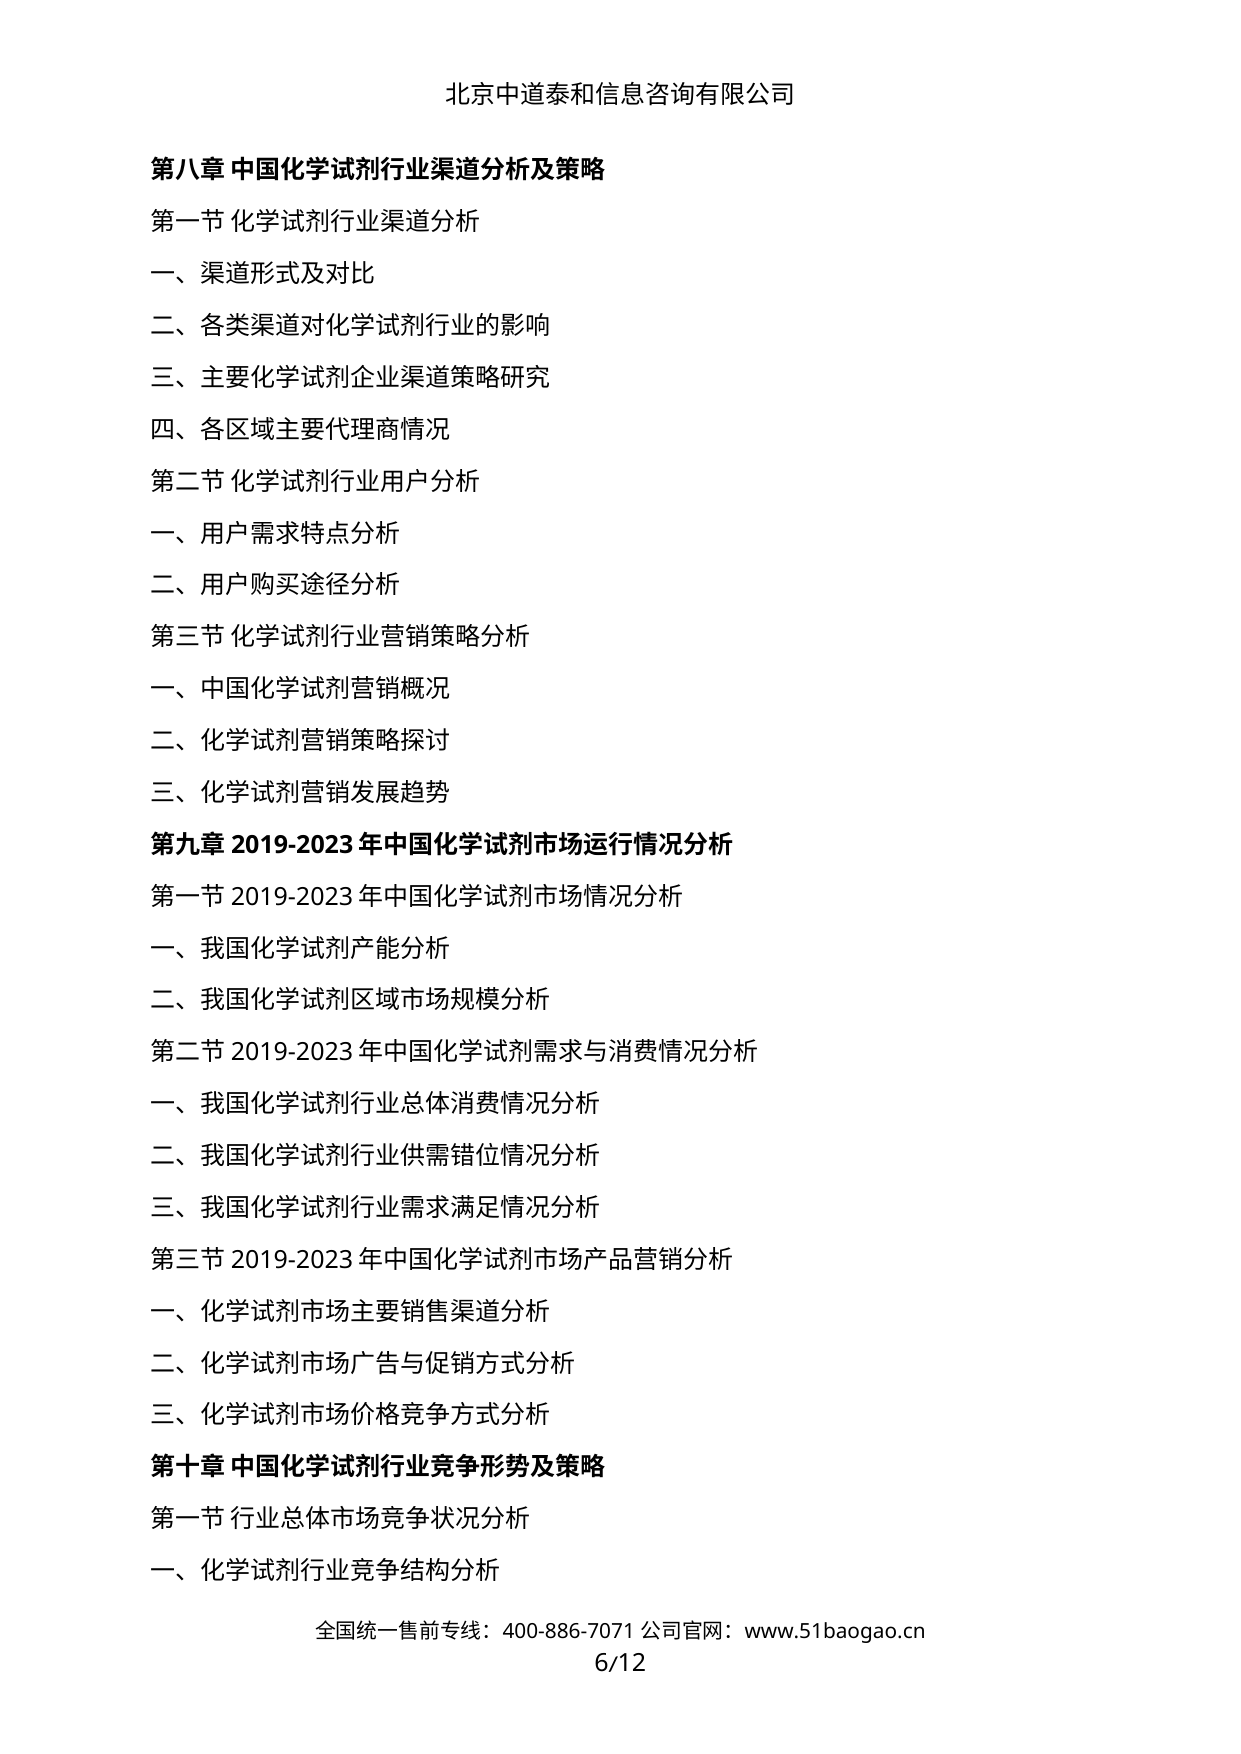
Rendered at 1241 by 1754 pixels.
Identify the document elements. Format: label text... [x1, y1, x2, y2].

text 一、中国化学试剂营销概况 [150, 669, 1090, 705]
text 第二节 2019-2023年中国化学试剂需求与消费情况分析 [150, 1032, 1090, 1068]
text 一、我国化学试剂行业总体消费情况分析 [150, 1084, 1090, 1120]
text 三、化学试剂营销发展趋势 [150, 772, 1090, 809]
text 一、化学试剂行业竞争结构分析 [150, 1551, 1090, 1587]
text 第三节 化学试剂行业营销策略分析 [150, 617, 1090, 653]
text 四、各区域主要代理商情况 [150, 409, 1090, 446]
text 第十章 中国化学试剂行业竞争形势及策略 [150, 1447, 1090, 1483]
text 三、我国化学试剂行业需求满足情况分析 [150, 1187, 1090, 1224]
text 二、我国化学试剂区域市场规模分析 [150, 980, 1090, 1016]
text 二、用户购买途径分析 [150, 565, 1090, 601]
text 二、各类渠道对化学试剂行业的影响 [150, 306, 1090, 342]
text 一、渠道形式及对比 [150, 254, 1090, 290]
text 第三节 2019-2023年中国化学试剂市场产品营销分析 [150, 1239, 1090, 1276]
text 第九章 2019-2023年中国化学试剂市场运行情况分析 [150, 824, 1090, 861]
text 一、我国化学试剂产能分析 [150, 928, 1090, 964]
text 一、用户需求特点分析 [150, 513, 1090, 549]
text 第八章 中国化学试剂行业渠道分析及策略 [150, 150, 1090, 186]
text 二、化学试剂营销策略探讨 [150, 721, 1090, 757]
text 三、化学试剂市场价格竞争方式分析 [150, 1395, 1090, 1431]
text 第一节 行业总体市场竞争状况分析 [150, 1499, 1090, 1535]
text 三、主要化学试剂企业渠道策略研究 [150, 357, 1090, 394]
text 第一节 2019-2023年中国化学试剂市场情况分析 [150, 876, 1090, 912]
text 二、化学试剂市场广告与促销方式分析 [150, 1343, 1090, 1379]
text 第一节 化学试剂行业渠道分析 [150, 202, 1090, 238]
text 第二节 化学试剂行业用户分析 [150, 461, 1090, 497]
text 一、化学试剂市场主要销售渠道分析 [150, 1291, 1090, 1327]
text 二、我国化学试剂行业供需错位情况分析 [150, 1136, 1090, 1172]
